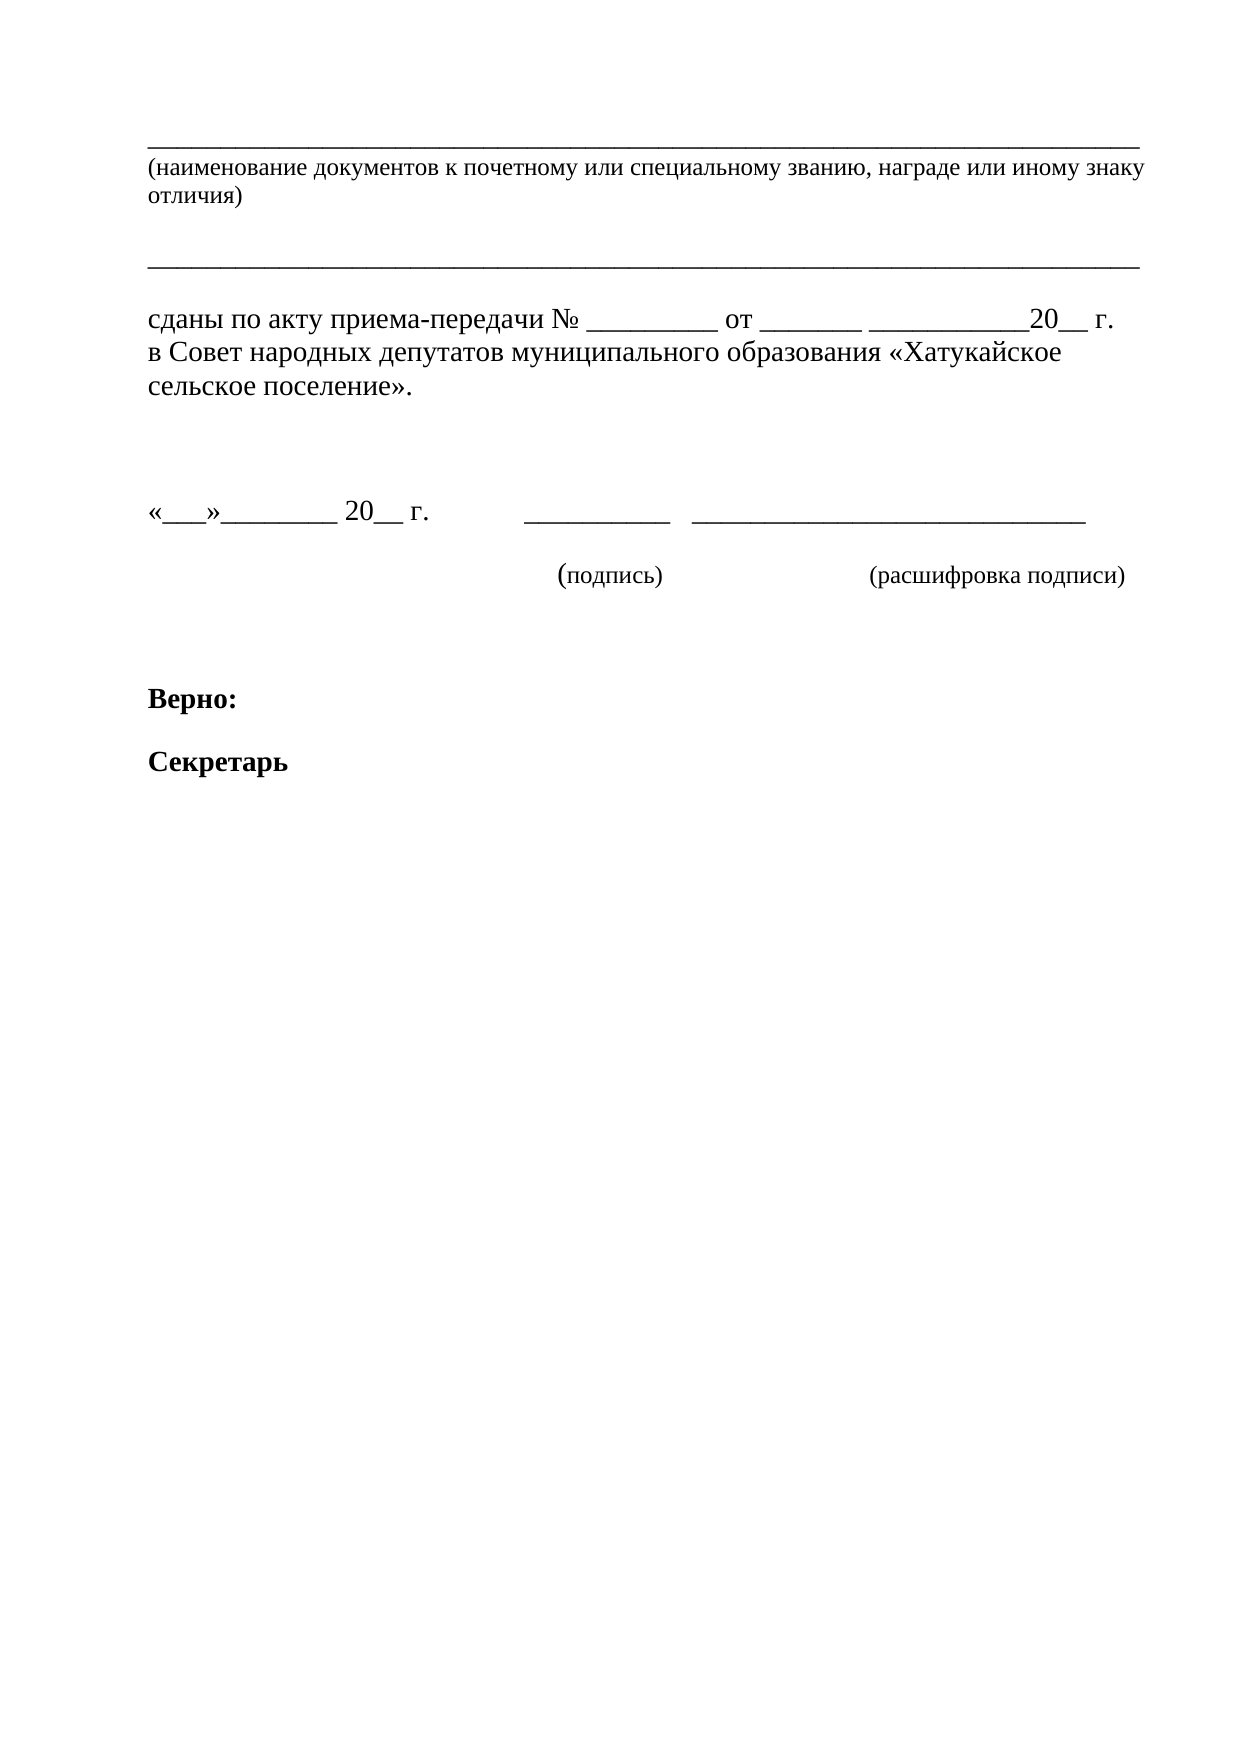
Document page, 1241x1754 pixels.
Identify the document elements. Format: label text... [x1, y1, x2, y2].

text ____________________________________________________________________ (наименование документов к почетному или специальному званию, награде или иному знаку отличия) [148, 118, 1152, 209]
text Верно: [148, 682, 1152, 715]
text сданы по акту приема-передачи № _________ от _______ ___________20__ г. в Совет народных депутатов муниципального образования «Хатукайское сельское поселение». [148, 301, 1152, 402]
text (подпись) (расшифровка подписи) [148, 556, 1152, 590]
text «___»________ 20__ г. __________ ___________________________ [148, 493, 1152, 527]
text ____________________________________________________________________ [148, 238, 1152, 272]
text Секретарь [148, 744, 1152, 778]
